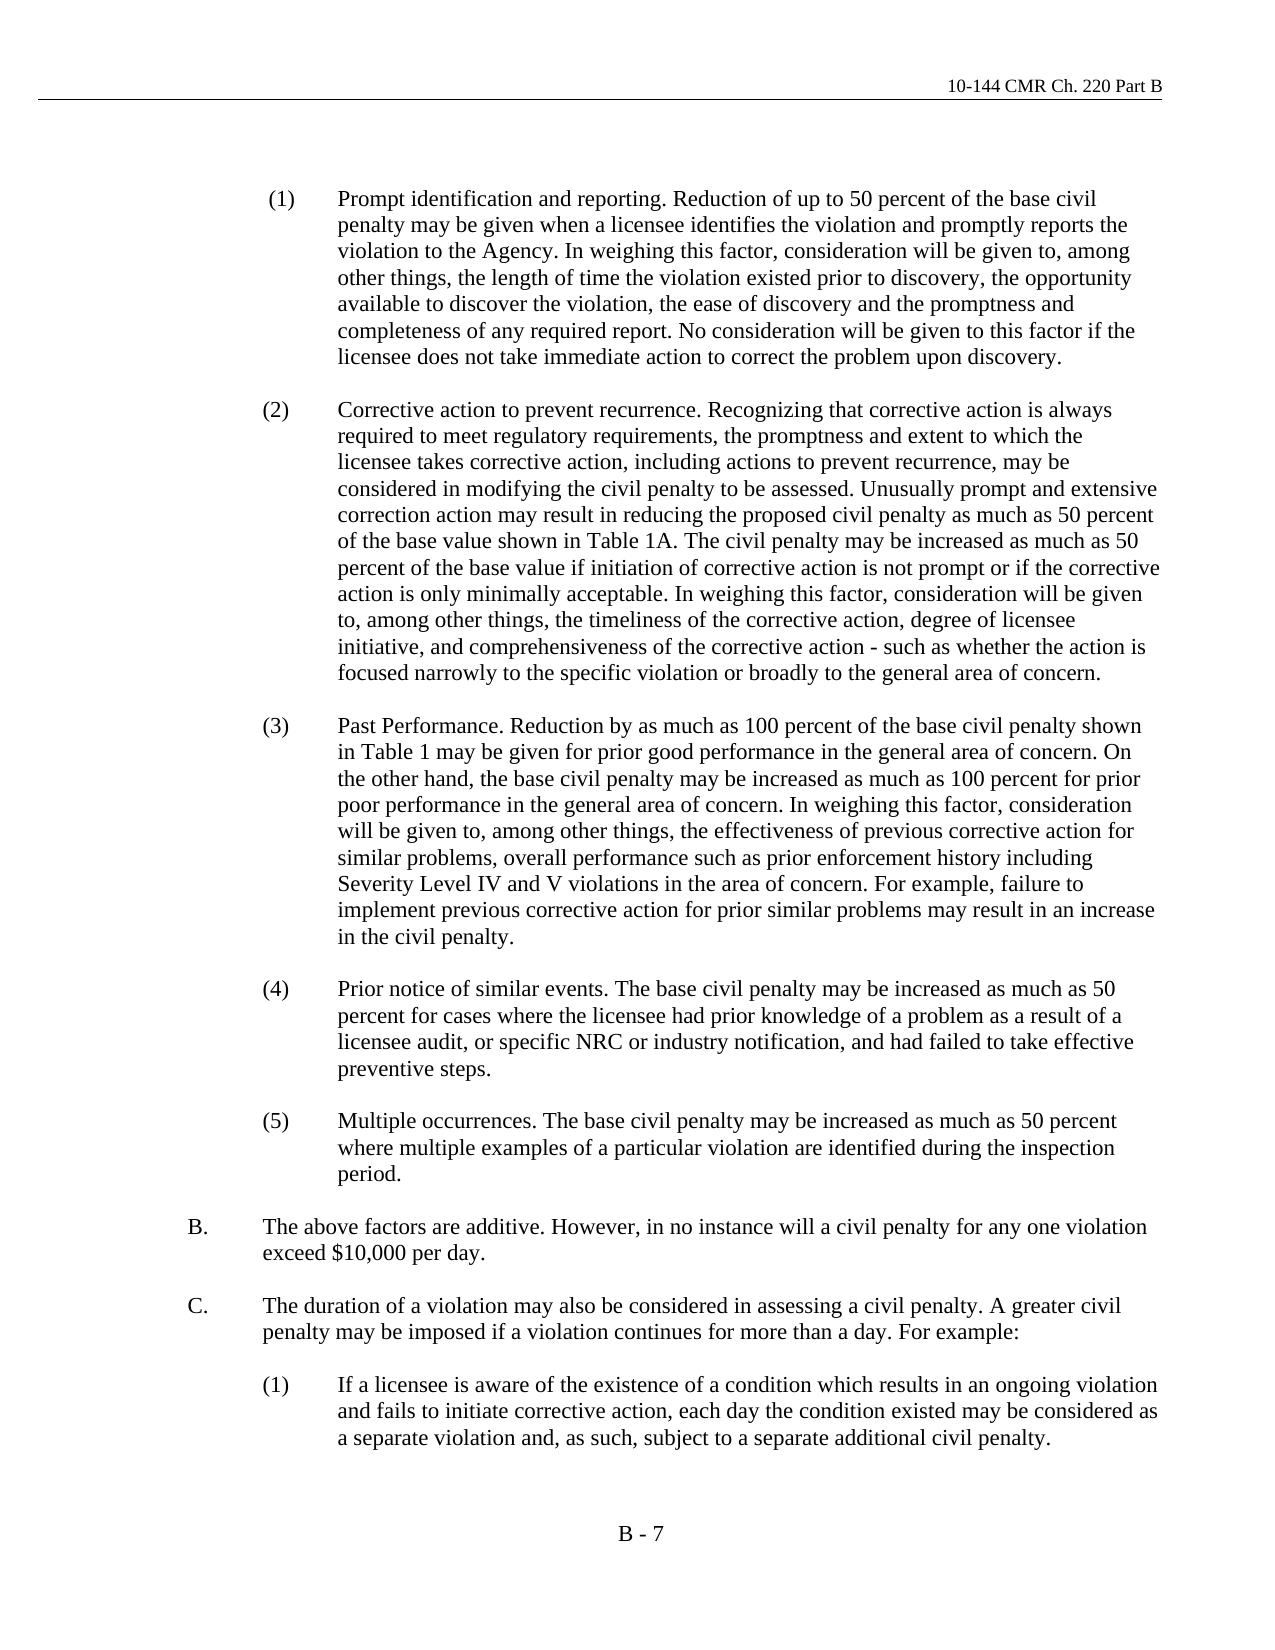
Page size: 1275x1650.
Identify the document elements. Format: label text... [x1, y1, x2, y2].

text (4) Prior notice of similar events. The base civil penalty may be increased as much as 50 percent for cases where the licensee had prior knowledge of a problem as a result of a licensee audit, or specific NRC or industry notification, and had failed to take effective preventive steps. [262, 976, 1162, 1081]
text (5) Multiple occurrences. The base civil penalty may be increased as much as 50 percent where multiple examples of a particular violation are identified during the inspection period. [262, 1107, 1162, 1186]
text B. The above factors are additive. However, in no instance will a civil penalty for any one violation exceed $10,000 per day. [187, 1213, 1162, 1265]
text (3) Past Performance. Reduction by as much as 100 percent of the base civil penalty shown in Table 1 may be given for prior good performance in the general area of concern. On the other hand, the base civil penalty may be increased as much as 100 percent for prior poor performance in the general area of concern. In weighing this factor, consideration will be given to, among other things, the effectiveness of previous corrective action for similar problems, overall performance such as prior enforcement history including Severity Level IV and V violations in the area of concern. For example, failure to implement previous corrective action for prior similar problems may result in an increase in the civil penalty. [262, 712, 1162, 949]
text C. The duration of a violation may also be considered in assessing a civil penalty. A greater civil penalty may be imposed if a violation continues for more than a day. For example: [187, 1292, 1162, 1344]
text (1) Prompt identification and reporting. Reduction of up to 50 percent of the base civil penalty may be given when a licensee identifies the violation and promptly reports the violation to the Agency. In weighing this factor, consideration will be given to, among other things, the length of time the violation existed prior to discovery, the opportunity available to discover the violation, the ease of discovery and the promptness and completeness of any required report. No consideration will be given to this factor if the licensee does not take immediate action to correct the problem upon discovery. [262, 185, 1162, 369]
text (1) If a licensee is aware of the existence of a condition which results in an ongoing violation and fails to initiate corrective action, each day the condition existed may be considered as a separate violation and, as such, subject to a separate additional civil penalty. [262, 1371, 1162, 1450]
text (2) Corrective action to prevent recurrence. Recognizing that corrective action is always required to meet regulatory requirements, the promptness and extent to which the licensee takes corrective action, including actions to prevent recurrence, may be considered in modifying the civil penalty to be assessed. Unusually prompt and extensive correction action may result in reducing the proposed civil penalty as much as 50 percent of the base value shown in Table 1A. The civil penalty may be increased as much as 50 percent of the base value if initiation of corrective action is not prompt or if the corrective action is only minimally acceptable. In weighing this factor, consideration will be given to, among other things, the timeliness of the corrective action, degree of licensee initiative, and comprehensiveness of the corrective action - such as whether the action is focused narrowly to the specific violation or broadly to the general area of concern. [262, 396, 1162, 686]
